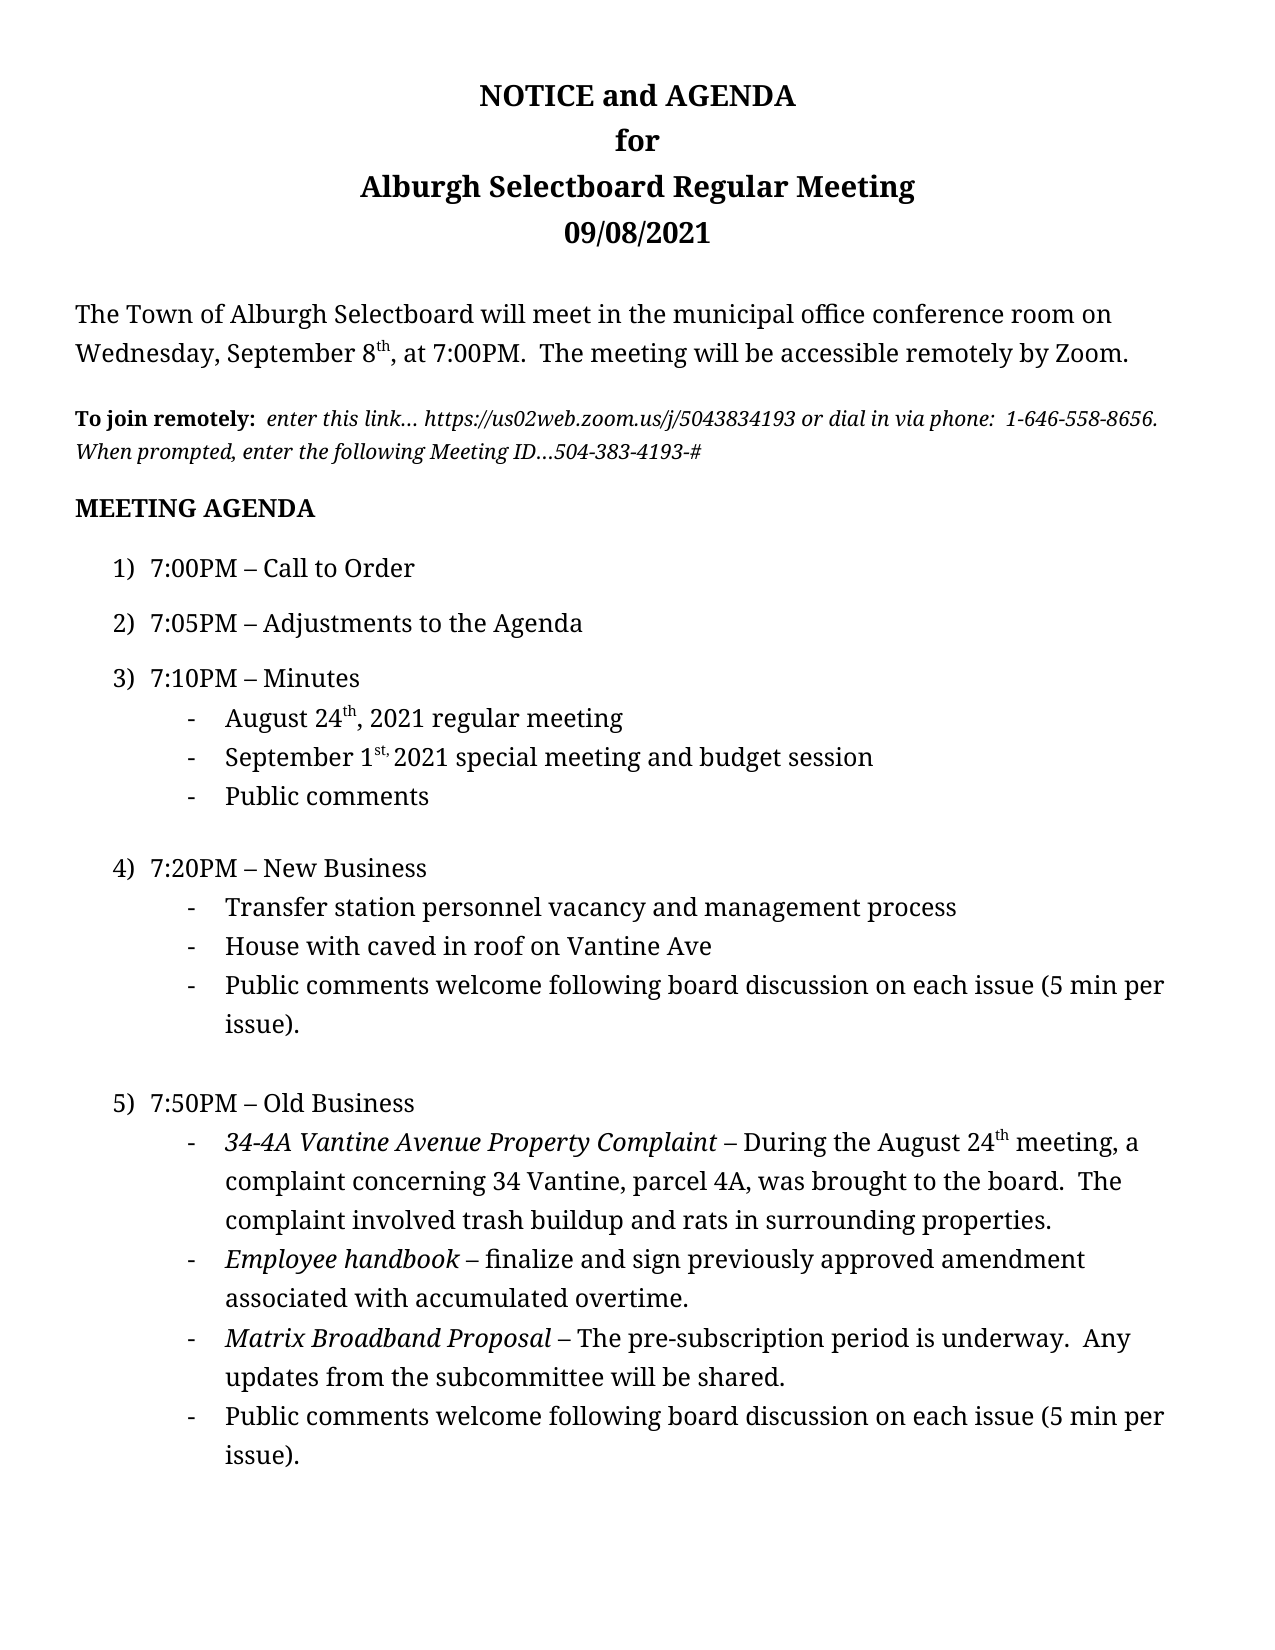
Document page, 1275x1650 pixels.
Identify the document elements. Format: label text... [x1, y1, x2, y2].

list Matrix Broadband Proposal – The pre-subscription period is underway. Any updates from the subcommittee will be shared. [187, 1320, 1200, 1393]
list Employee handbook – finalize and sign previously approved amendment associated with accumulated overtime. [187, 1242, 1200, 1315]
list 7:05PM – Adjustments to the Agenda [112, 606, 1200, 640]
text 09/08/2021 [75, 212, 1200, 252]
list 7:00PM – Call to Order [112, 550, 1200, 584]
list 7:50PM – Old Business [112, 1085, 1200, 1119]
list House with caved in roof on Vantine Ave [187, 929, 1200, 963]
list 7:20PM – New Business [112, 850, 1200, 884]
list Transfer station personnel vacancy and management process [187, 889, 1200, 923]
list Public comments welcome following board discussion on each issue (5 min per issue). [187, 1399, 1200, 1472]
text MEETING AGENDA [75, 490, 1200, 524]
list August 24th, 2021 regular meeting [187, 700, 1200, 734]
list Public comments welcome following board discussion on each issue (5 min per issue). [187, 968, 1200, 1041]
list 34-4A Vantine Avenue Property Complaint – During the August 24th meeting, a complaint concerning 34 Vantine, parcel 4A, was brought to the board. The complaint involved trash buildup and rats in surrounding properties. [187, 1124, 1200, 1237]
text for [75, 121, 1200, 160]
list 7:10PM – Minutes [112, 661, 1200, 695]
text NOTICE and AGENDA [75, 75, 1200, 115]
text To join remotely: enter this link… https://us02web.zoom.us/j/5043834193 or dial in via phone: 1-646-558-8656. When prompted, enter the following Meeting ID…504-383-4193-# [75, 404, 1200, 465]
text The Town of Alburgh Selectboard will meet in the municipal office conference room on Wednesday, September 8th, at 7:00PM. The meeting will be accessible remotely by Zoom. [75, 297, 1200, 370]
list Public comments [187, 779, 1200, 813]
text Alburgh Selectboard Regular Meeting [75, 166, 1200, 206]
list September 1st, 2021 special meeting and budget session [187, 739, 1200, 773]
